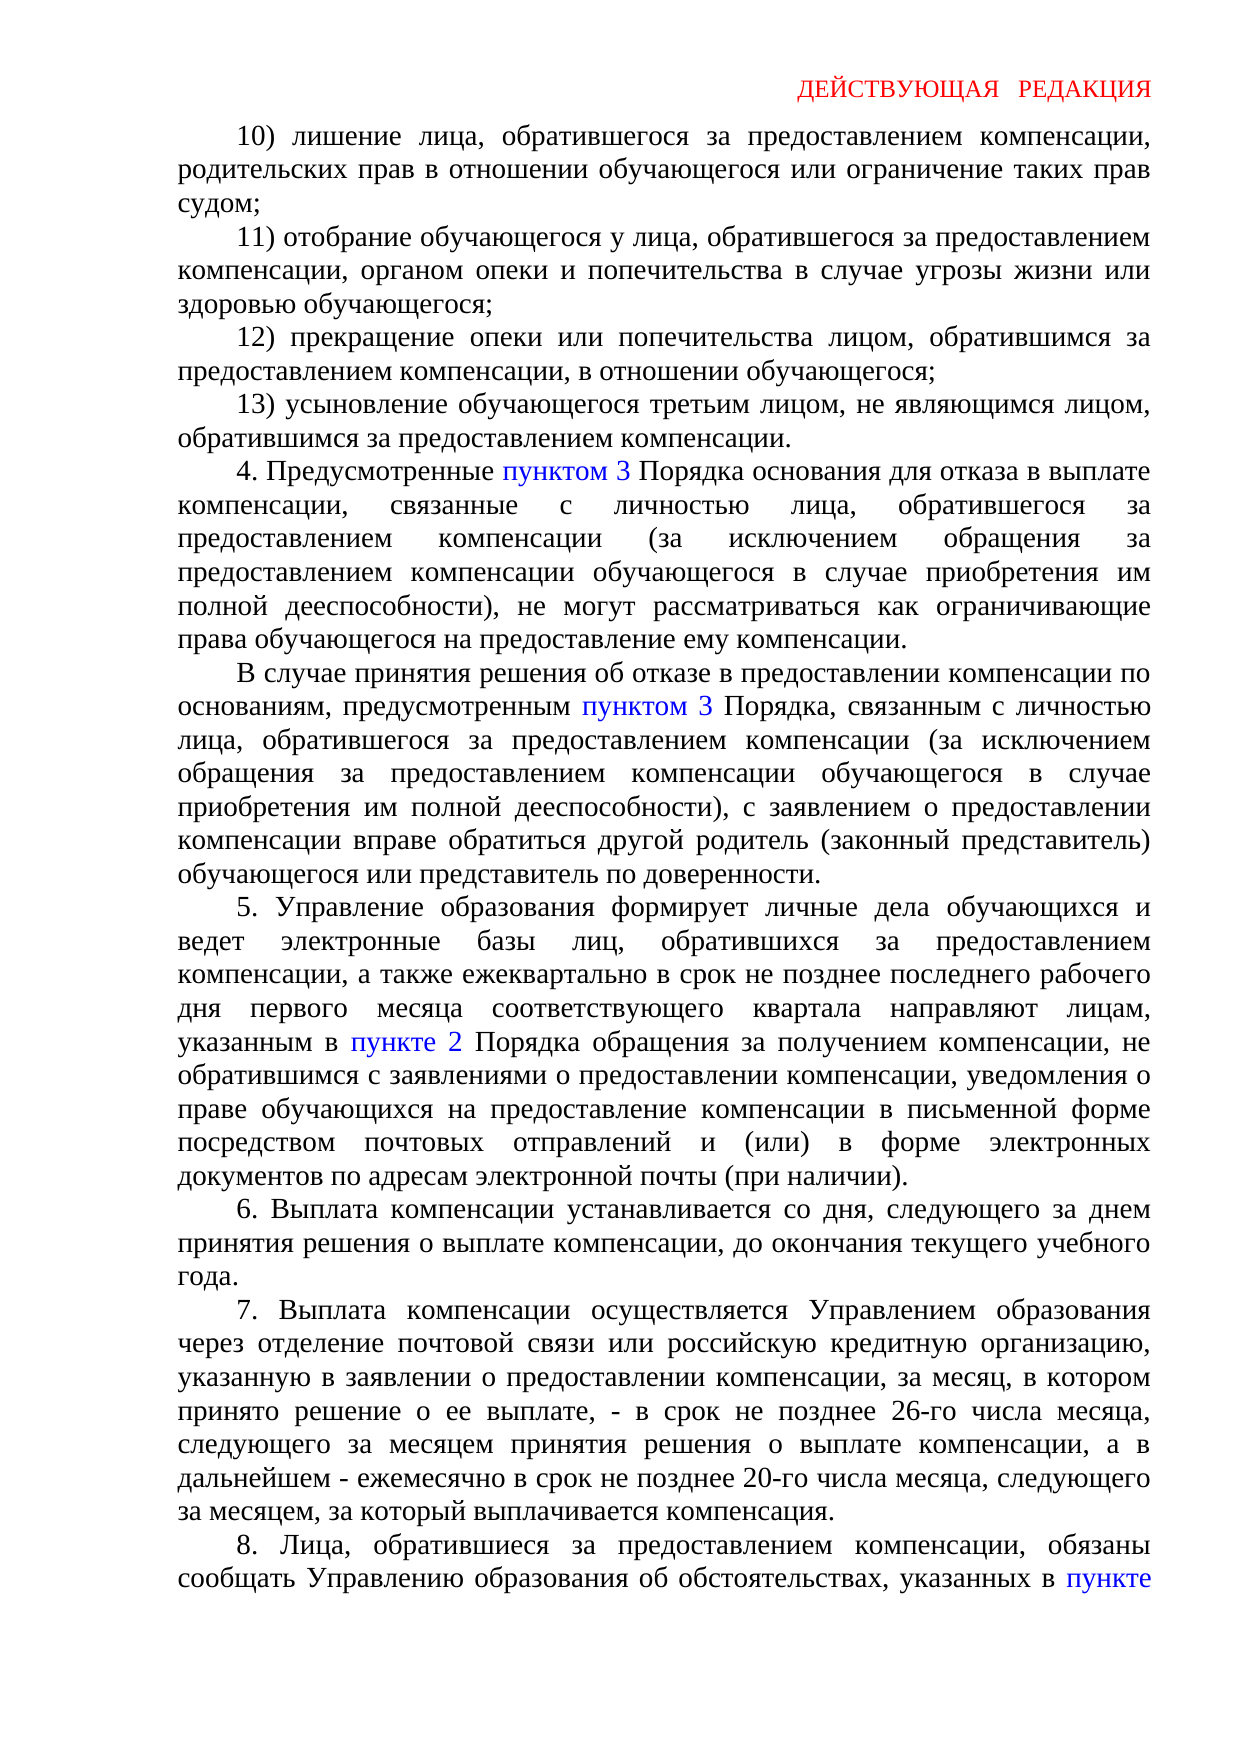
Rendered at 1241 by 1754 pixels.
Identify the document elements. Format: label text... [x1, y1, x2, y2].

text 12) прекращение опеки или попечительства лицом, обратившимся за предоставлением компенсации, в отношении обучающегося; [177, 319, 1152, 386]
text 13) усыновление обучающегося третьим лицом, не являющимся лицом, обратившимся за предоставлением компенсации. [177, 386, 1152, 453]
text 7. Выплата компенсации осуществляется Управлением образования через отделение почтовой связи или российскую кредитную организацию, указанную в заявлении о предоставлении компенсации, за месяц, в котором принято решение о ее выплате, - в срок не позднее 26-го числа месяца, следующего за месяцем принятия решения о выплате компенсации, а в дальнейшем - ежемесячно в срок не позднее 20-го числа месяца, следующего за месяцем, за который выплачивается компенсация. [177, 1292, 1152, 1527]
text 5. Управление образования формирует личные дела обучающихся и ведет электронные базы лиц, обратившихся за предоставлением компенсации, а также ежеквартально в срок не позднее последнего рабочего дня первого месяца соответствующего квартала направляют лицам, указанным в пункте 2 Порядка обращения за получением компенсации, не обратившимся с заявлениями о предоставлении компенсации, уведомления о праве обучающихся на предоставление компенсации в письменной форме посредством почтовых отправлений и (или) в форме электронных документов по адресам электронной почты (при наличии). [177, 889, 1152, 1191]
text 11) отобрание обучающегося у лица, обратившегося за предоставлением компенсации, органом опеки и попечительства в случае угрозы жизни или здоровью обучающегося; [177, 219, 1152, 319]
text 10) лишение лица, обратившегося за предоставлением компенсации, родительских прав в отношении обучающегося или ограничение таких прав судом; [177, 118, 1152, 219]
text 4. Предусмотренные пунктом 3 Порядка основания для отказа в выплате компенсации, связанные с личностью лица, обратившегося за предоставлением компенсации (за исключением обращения за предоставлением компенсации обучающегося в случае приобретения им полной дееспособности), не могут рассматриваться как ограничивающие права обучающегося на предоставление ему компенсации. [177, 453, 1152, 655]
text 6. Выплата компенсации устанавливается со дня, следующего за днем принятия решения о выплате компенсации, до окончания текущего учебного года. [177, 1191, 1152, 1292]
text В случае принятия решения об отказе в предоставлении компенсации по основаниям, предусмотренным пунктом 3 Порядка, связанным с личностью лица, обратившегося за предоставлением компенсации (за исключением обращения за предоставлением компенсации обучающегося в случае приобретения им полной дееспособности), с заявлением о предоставлении компенсации вправе обратиться другой родитель (законный представитель) обучающегося или представитель по доверенности. [177, 655, 1152, 889]
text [177, 1527, 1152, 1594]
